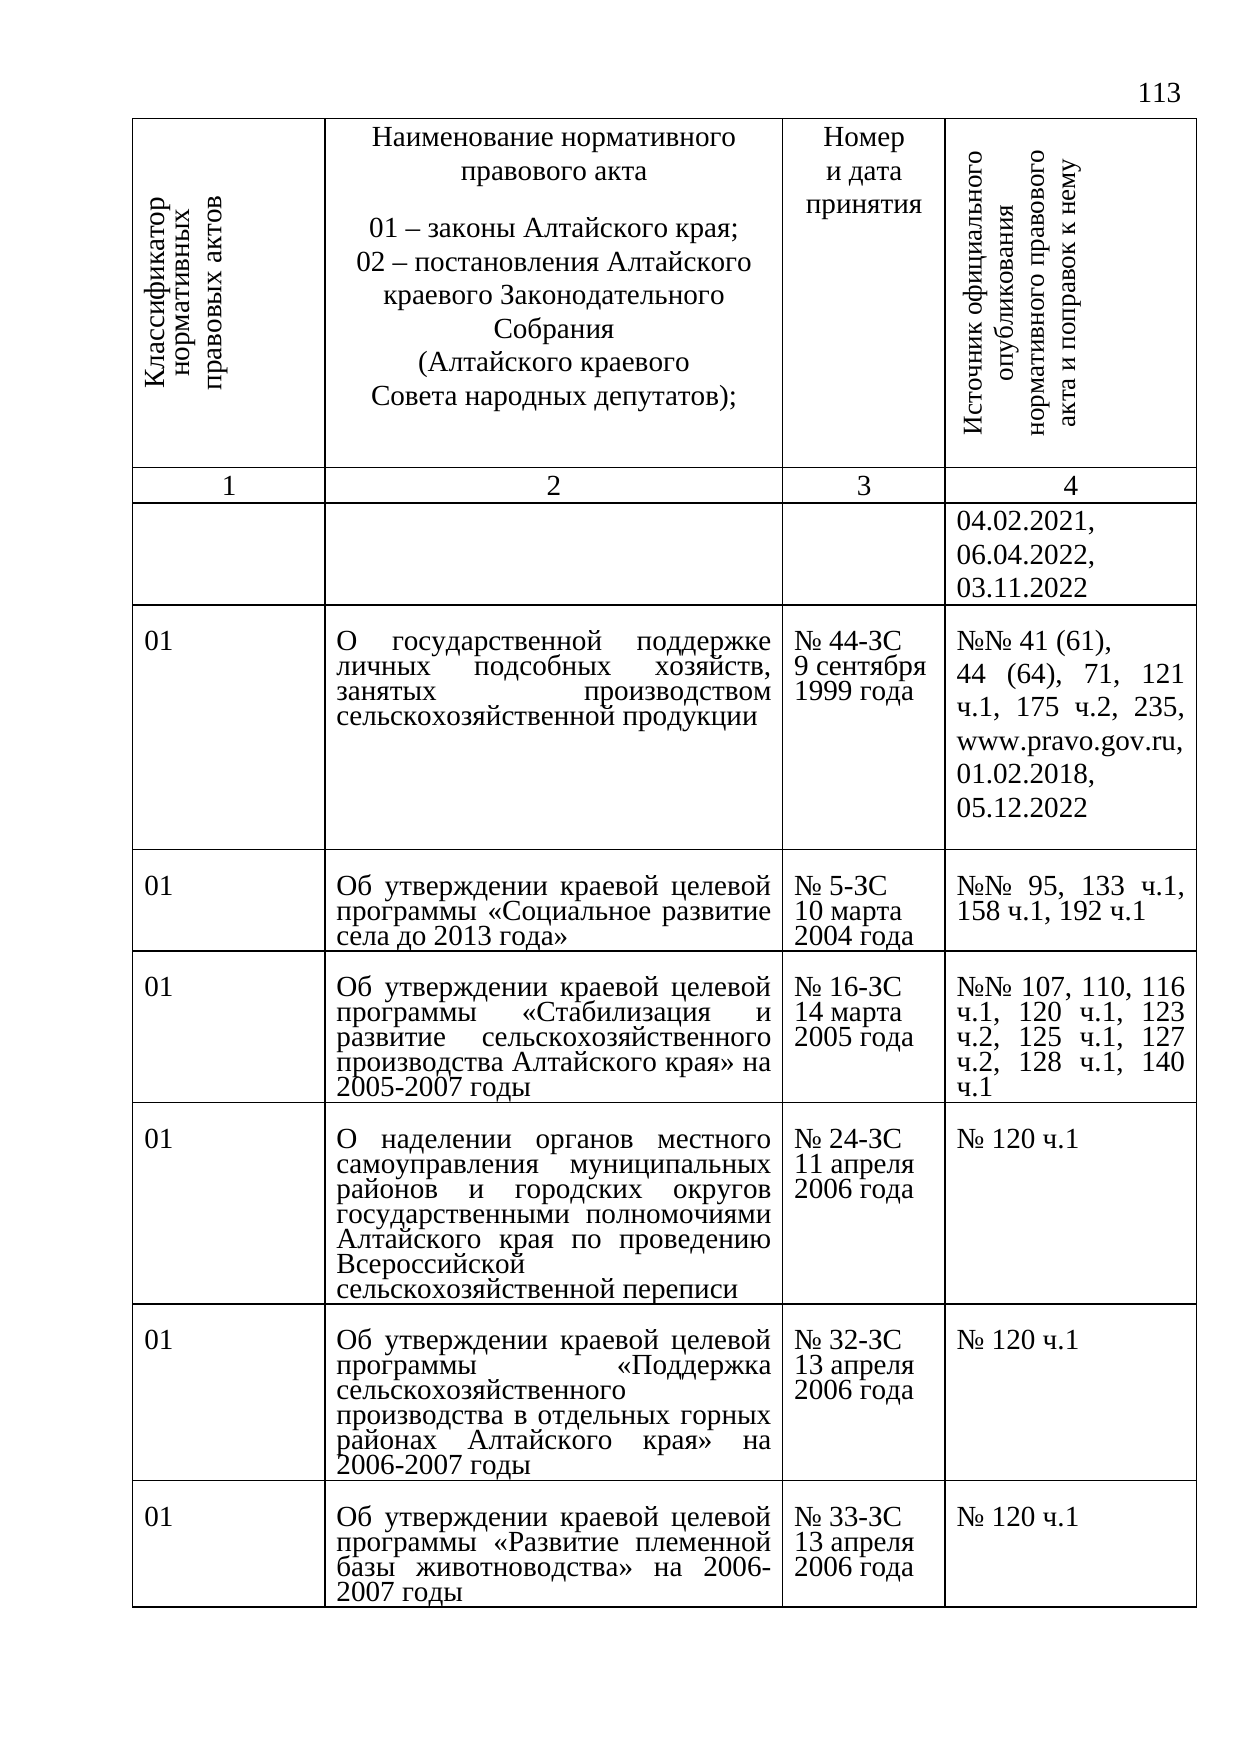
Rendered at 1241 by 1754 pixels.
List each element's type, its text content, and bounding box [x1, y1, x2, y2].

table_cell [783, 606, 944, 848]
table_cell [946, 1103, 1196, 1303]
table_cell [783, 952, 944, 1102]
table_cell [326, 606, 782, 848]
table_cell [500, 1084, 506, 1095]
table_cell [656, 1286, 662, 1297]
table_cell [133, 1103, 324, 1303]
table_header Классификатор нормативных правовых актов [133, 119, 324, 467]
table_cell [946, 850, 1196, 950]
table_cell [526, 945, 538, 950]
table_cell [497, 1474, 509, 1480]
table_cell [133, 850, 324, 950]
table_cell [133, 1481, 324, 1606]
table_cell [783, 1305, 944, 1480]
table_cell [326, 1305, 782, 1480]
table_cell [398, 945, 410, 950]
table_cell 4 [946, 468, 1196, 502]
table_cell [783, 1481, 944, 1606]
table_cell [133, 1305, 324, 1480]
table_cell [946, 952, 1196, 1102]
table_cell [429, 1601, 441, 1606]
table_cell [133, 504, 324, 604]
table_cell 2 [326, 468, 782, 502]
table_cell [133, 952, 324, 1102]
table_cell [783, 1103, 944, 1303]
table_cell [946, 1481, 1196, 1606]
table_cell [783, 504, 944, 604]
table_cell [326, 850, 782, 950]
table_header Наименование нормативного правового акта 01 – законы Алтайского края; 02 – постановления Алтайского краевого Законодательного Собрания (Алтайского краевого Совета народных депутатов); [326, 119, 782, 467]
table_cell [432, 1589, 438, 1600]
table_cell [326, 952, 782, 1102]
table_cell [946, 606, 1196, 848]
table_cell 1 [133, 468, 324, 502]
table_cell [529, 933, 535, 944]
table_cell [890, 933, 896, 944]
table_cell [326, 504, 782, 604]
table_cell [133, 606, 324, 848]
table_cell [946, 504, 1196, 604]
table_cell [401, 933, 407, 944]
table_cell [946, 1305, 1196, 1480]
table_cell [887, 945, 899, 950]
table_header Номер и дата принятия [783, 119, 944, 467]
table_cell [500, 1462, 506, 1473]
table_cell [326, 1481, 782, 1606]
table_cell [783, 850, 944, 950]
table_header Источник официального опубликования нормативного правового акта и поправок к нему [946, 119, 1196, 467]
table_cell 3 [783, 468, 944, 502]
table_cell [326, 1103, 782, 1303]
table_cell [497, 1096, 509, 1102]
